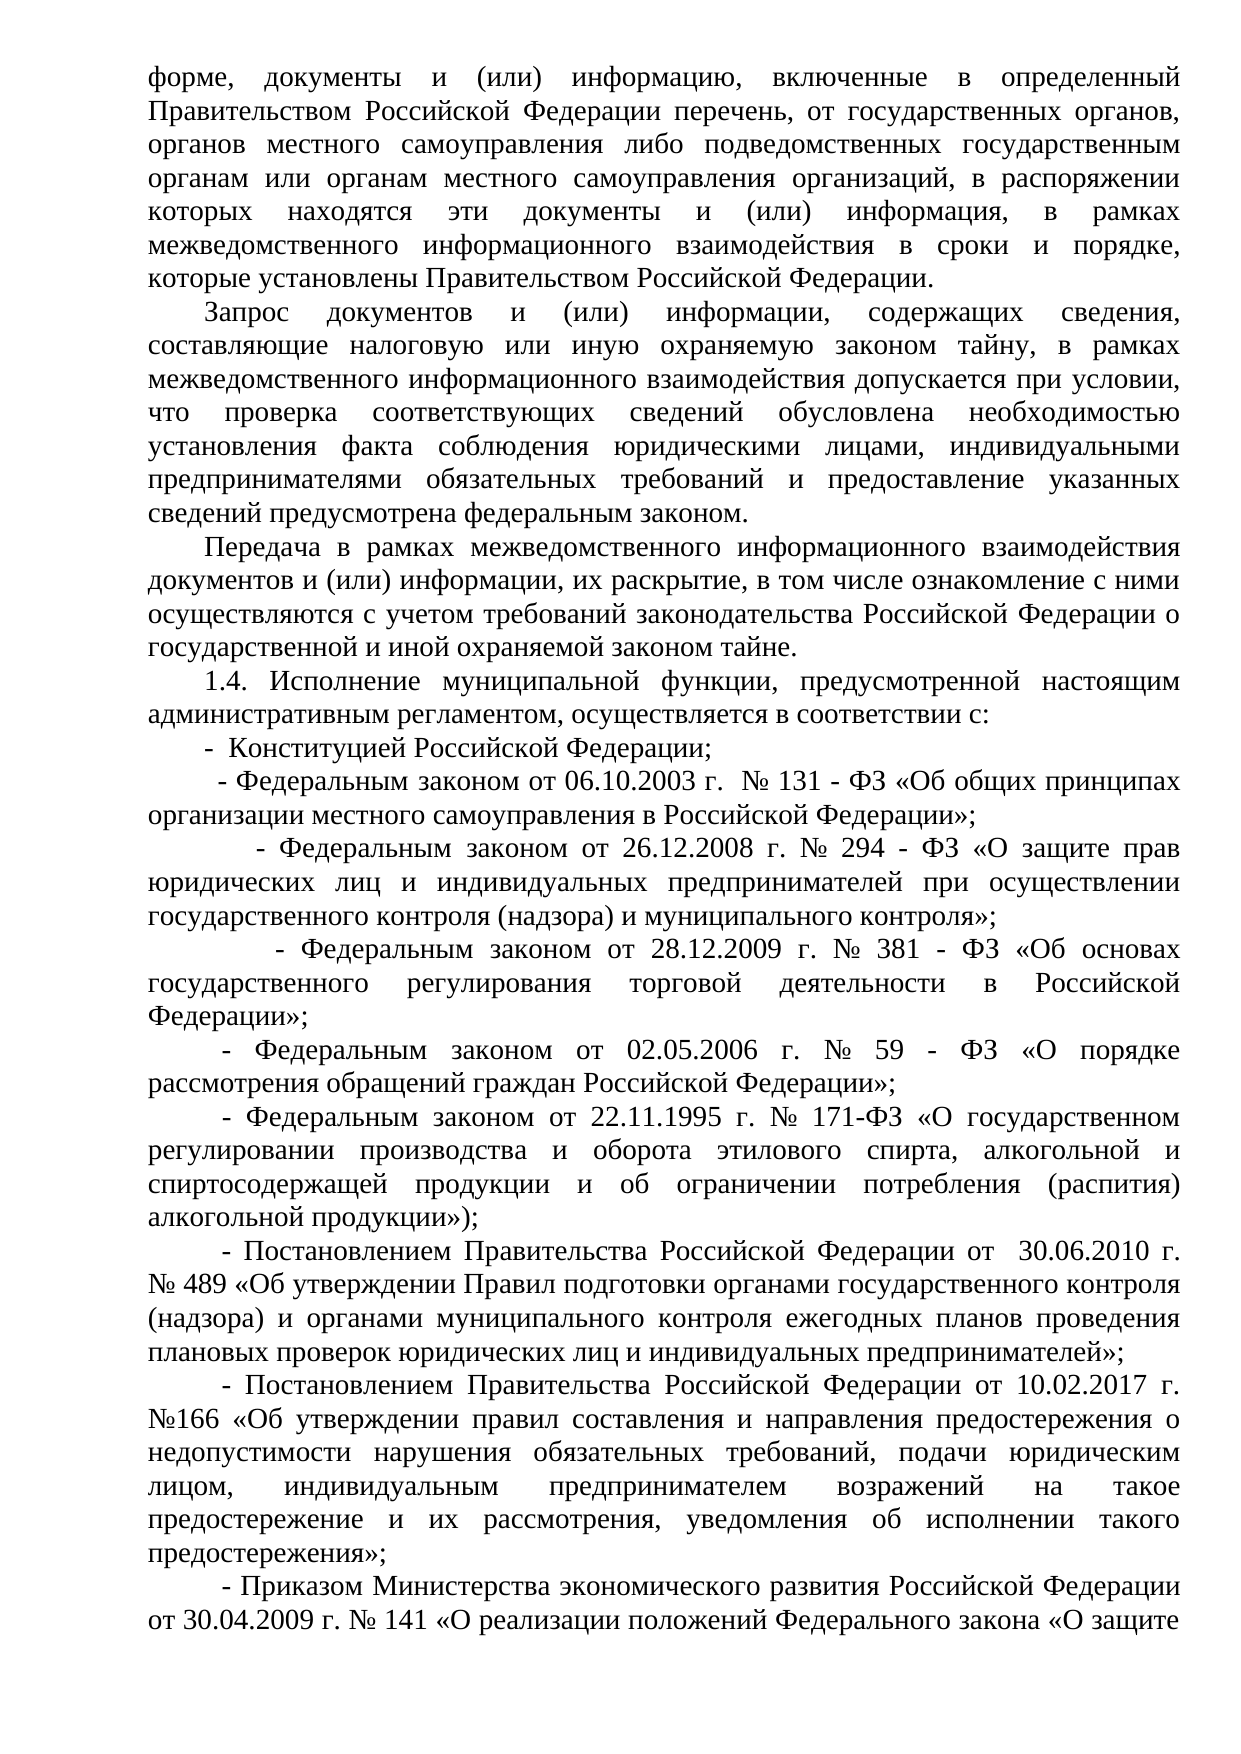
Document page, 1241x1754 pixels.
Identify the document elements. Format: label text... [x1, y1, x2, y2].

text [148, 1568, 1181, 1636]
text - Федеральным законом от 02.05.2006 г. № 59 - ФЗ «О порядке рассмотрения обращений граждан Российской Федерации»; [148, 1032, 1181, 1099]
text - Федеральным законом от 28.12.2009 г. № 381 - ФЗ «Об основах государственного регулирования торговой деятельности в Российской Федерации»; [148, 931, 1181, 1032]
text - Постановлением Правительства Российской Федерации от 10.02.2017 г. №166 «Об утверждении правил составления и направления предостережения о недопустимости нарушения обязательных требований, подачи юридическим лицом, индивидуальным предпринимателем возражений на такое предостережение и их рассмотрения, уведомления об исполнении такого предостережения»; [148, 1367, 1181, 1568]
text - Федеральным законом от 06.10.2003 г. № 131 - ФЗ «Об общих принципах организации местного самоуправления в Российской Федерации»; [148, 763, 1181, 831]
text - Федеральным законом от 26.12.2008 г. № 294 - ФЗ «О защите прав юридических лиц и индивидуальных предпринимателей при осуществлении государственного контроля (надзора) и муниципального контроля»; [148, 831, 1181, 931]
text - Конституцией Российской Федерации; [148, 730, 1181, 763]
text - Федеральным законом от 22.11.1995 г. № 171-ФЗ «О государственном регулировании производства и оборота этилового спирта, алкогольной и спиртосодержащей продукции и об ограничении потребления (распития) алкогольной продукции»); [148, 1099, 1181, 1233]
text Запрос документов и (или) информации, содержащих сведения, составляющие налоговую или иную охраняемую законом тайну, в рамках межведомственного информационного взаимодействия допускается при условии, что проверка соответствующих сведений обусловлена необходимостью установления факта соблюдения юридическими лицами, индивидуальными предпринимателями обязательных требований и предоставление указанных сведений предусмотрена федеральным законом. [148, 294, 1181, 529]
text Передача в рамках межведомственного информационного взаимодействия документов и (или) информации, их раскрытие, в том числе ознакомление с ними осуществляются с учетом требований законодательства Российской Федерации о государственной и иной охраняемой законом тайне. [148, 529, 1181, 663]
text 1.4. Исполнение муниципальной функции, предусмотренной настоящим административным регламентом, осуществляется в соответствии с: [148, 663, 1181, 730]
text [148, 59, 1181, 294]
text - Постановлением Правительства Российской Федерации от 30.06.2010 г. № 489 «Об утверждении Правил подготовки органами государственного контроля (надзора) и органами муниципального контроля ежегодных планов проведения плановых проверок юридических лиц и индивидуальных предпринимателей»; [148, 1233, 1181, 1367]
